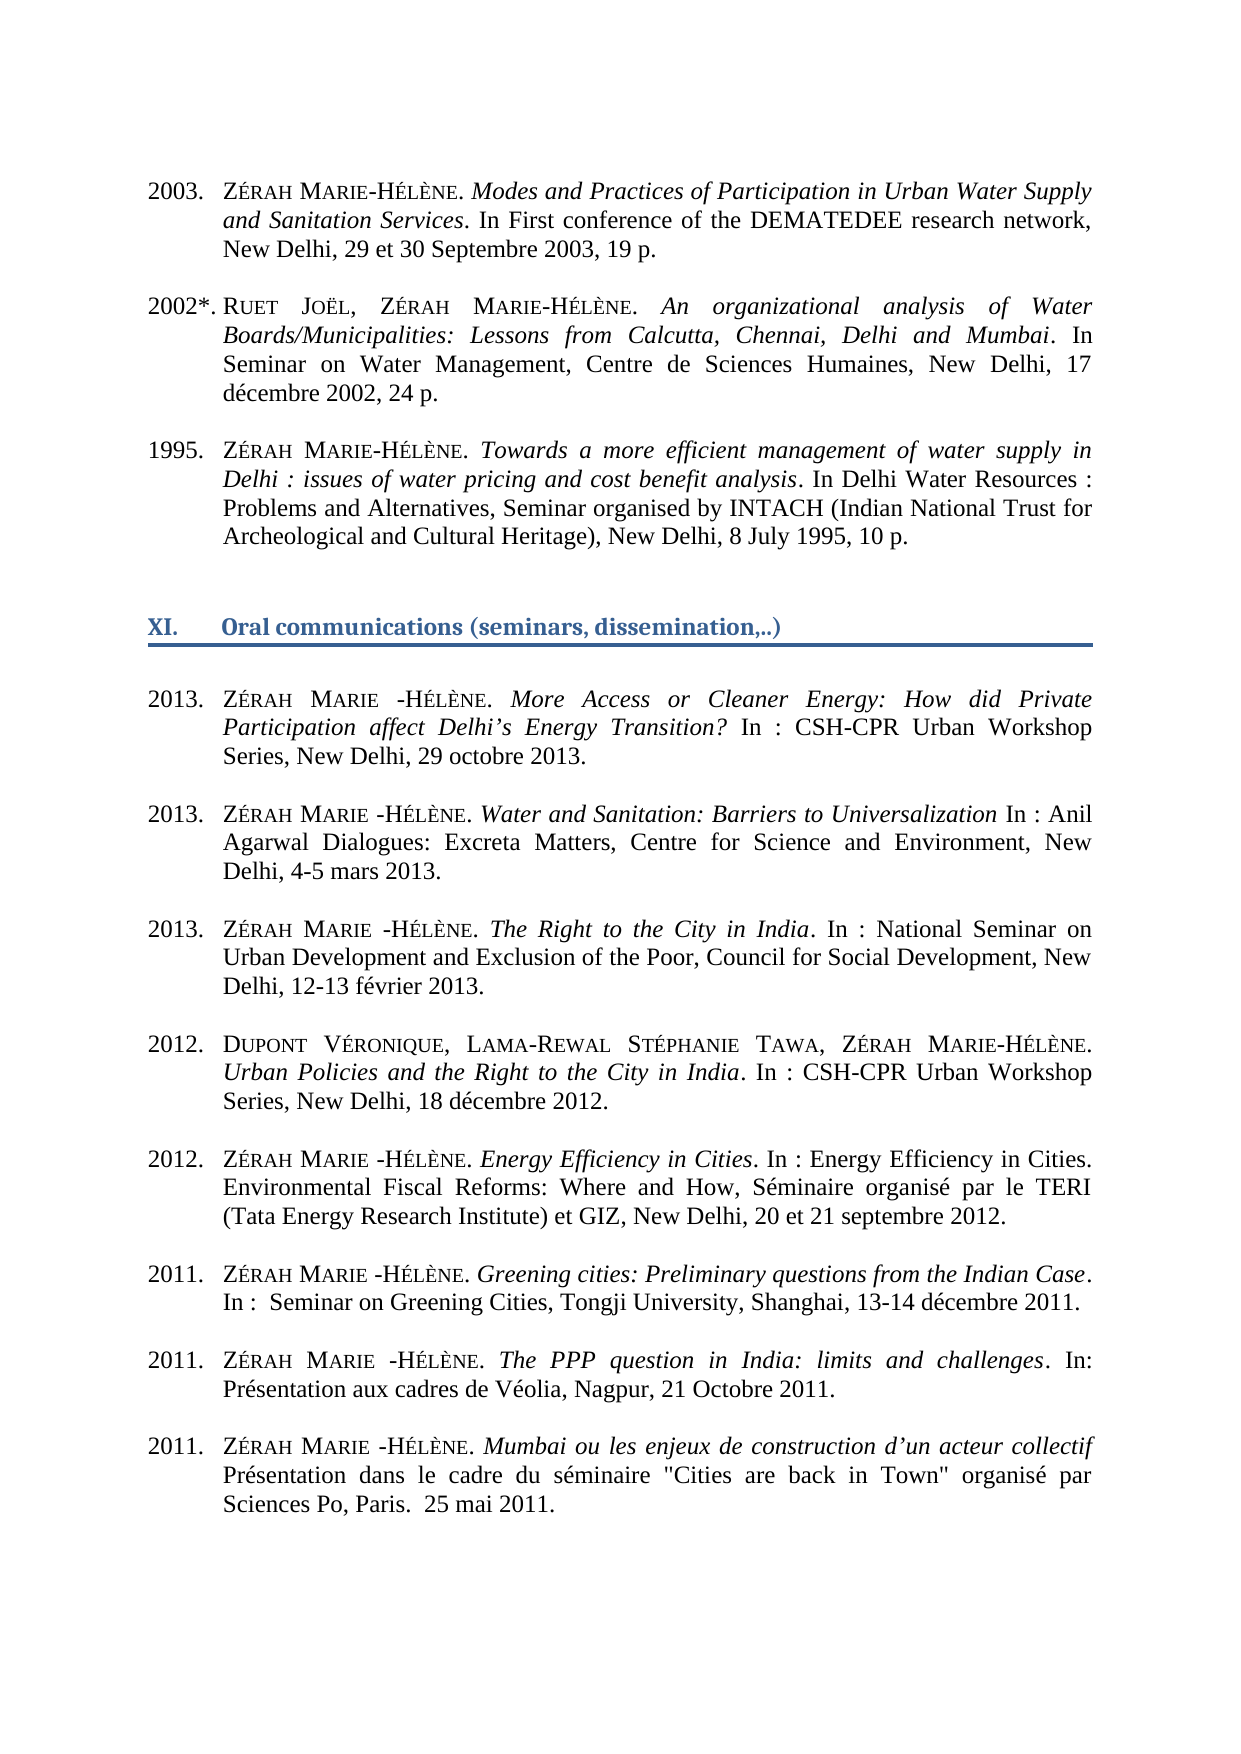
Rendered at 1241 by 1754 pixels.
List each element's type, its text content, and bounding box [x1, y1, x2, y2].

text 1995. Zérah Marie-Hélène. Towards a more efficient management of water supply in Delhi : issues of water pricing and cost benefit analysis. In Delhi Water Resources : Problems and Alternatives, Seminar organised by INTACH (Indian National Trust for Archeological and Cultural Heritage), New Delhi, 8 July 1995, 10 p. [148, 435, 1093, 550]
subtitle Oral communications (seminars, dissemination,..) [148, 613, 1093, 643]
text 2003. Zérah Marie-Hélène. Modes and Practices of Participation in Urban Water Supply and Sanitation Services. In First conference of the DEMATEDEE research network, New Delhi, 29 et 30 Septembre 2003, 19 p. [148, 176, 1093, 263]
text 2012. Zérah Marie -Hélène. Energy Efficiency in Cities. In : Energy Efficiency in Cities. Environmental Fiscal Reforms: Where and How, Séminaire organisé par le TERI (Tata Energy Research Institute) et GIZ, New Delhi, 20 et 21 septembre 2012. [148, 1144, 1093, 1230]
text 2011. Zérah Marie -Hélène. Mumbai ou les enjeux de construction d’un acteur collectif Présentation dans le cadre du séminaire "Cities are back in Town" organisé par Sciences Po, Paris. 25 mai 2011. [148, 1431, 1093, 1517]
text 2011. Zérah Marie -Hélène. Greening cities: Preliminary questions from the Indian Case. In : Seminar on Greening Cities, Tongji University, Shanghai, 13-14 décembre 2011. [148, 1259, 1093, 1316]
text 2012. Dupont Véronique, Lama-Rewal Stéphanie Tawa, Zérah Marie-Hélène. Urban Policies and the Right to the City in India. In : CSH-CPR Urban Workshop Series, New Delhi, 18 décembre 2012. [148, 1029, 1093, 1115]
text 2013. Zérah Marie -Hélène. The Right to the City in India. In : National Seminar on Urban Development and Exclusion of the Poor, Council for Social Development, New Delhi, 12-13 février 2013. [148, 914, 1093, 1000]
text 2013. Zérah Marie -Hélène. More Access or Cleaner Energy: How did Private Participation affect Delhi’s Energy Transition? In : CSH-CPR Urban Workshop Series, New Delhi, 29 octobre 2013. [148, 684, 1093, 770]
text 2011. Zérah Marie -Hélène. The PPP question in India: limits and challenges. In: Présentation aux cadres de Véolia, Nagpur, 21 Octobre 2011. [148, 1345, 1093, 1402]
text 2013. Zérah Marie -Hélène. Water and Sanitation: Barriers to Universalization In : Anil Agarwal Dialogues: Excreta Matters, Centre for Science and Environment, New Delhi, 4-5 mars 2013. [148, 799, 1093, 885]
text 2002*. Ruet Joël, Zérah Marie-Hélène. An organizational analysis of Water Boards/Municipalities: Lessons from Calcutta, Chennai, Delhi and Mumbai. In Seminar on Water Management, Centre de Sciences Humaines, New Delhi, 17 décembre 2002, 24 p. [148, 291, 1093, 406]
